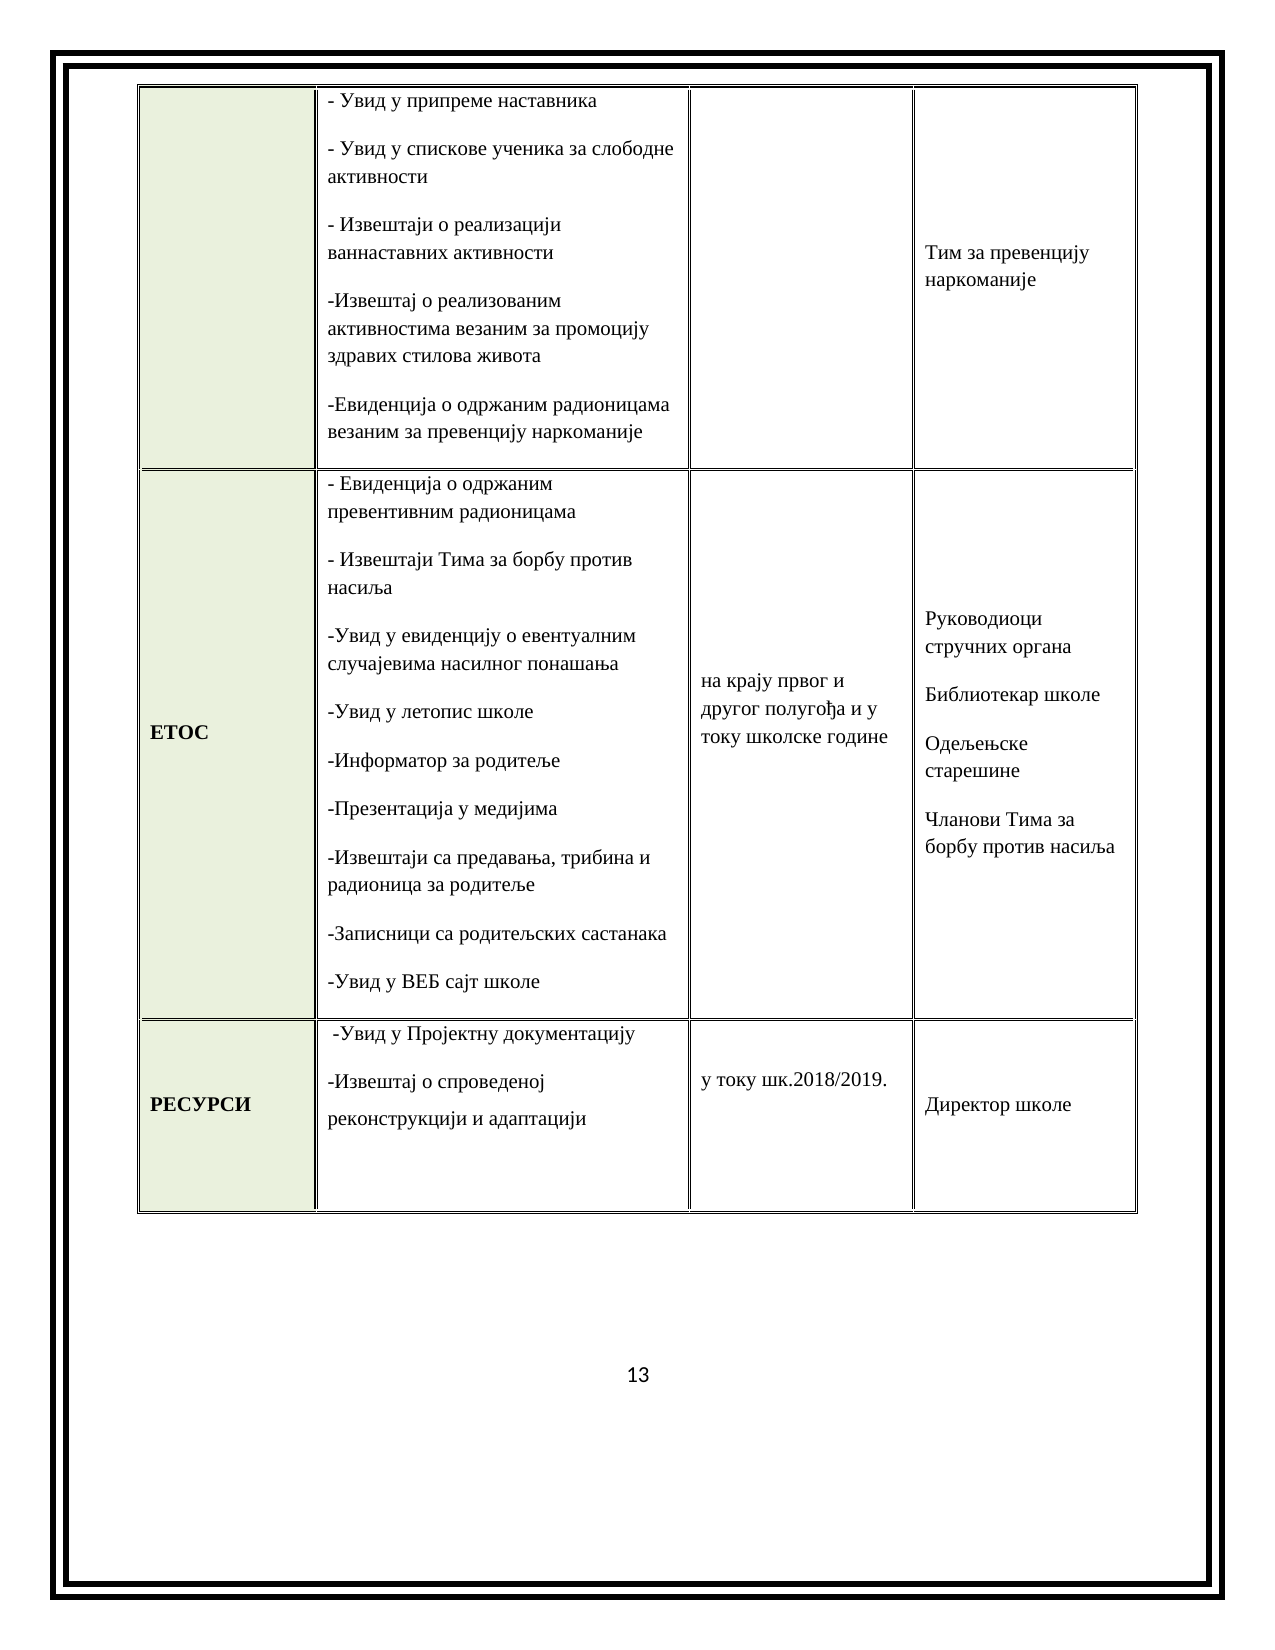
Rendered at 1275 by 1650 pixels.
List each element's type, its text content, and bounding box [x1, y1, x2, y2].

table_cell у току шк.2018/2019. [690, 1018, 914, 1211]
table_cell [316, 87, 689, 468]
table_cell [690, 85, 914, 468]
table_cell Руководиоци стручних органа Библиотекар школе Одељењске старешине Чланови Тима за борбу против насиља [914, 468, 1136, 1018]
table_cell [914, 88, 1135, 468]
table_cell ПОДРШКА УЧЕНИЦИМА [140, 88, 316, 468]
table_cell - Евиденција о одржаним превентивним радионицама - Извештаји Тима за борбу против насиља -Увид у евиденцију о евентуалним случајевима насилног понашања -Увид у летопис школе -Информатор за родитеље -Презентација у медијима -Извештаји са предавања, трибина и радионица за родитеље -Записници са родитељских састанака -Увид у ВЕБ сајт школе [318, 471, 688, 1018]
table_cell ЕТОС [139, 468, 316, 1018]
table_cell -Увид у Пројектну документацију -Извештај о спроведеној реконструкцији и адаптацији [316, 1021, 689, 1211]
table_cell на крају првог и другог полугођа и у току школске године [691, 471, 912, 1018]
table_cell РЕСУРСИ [139, 1018, 316, 1211]
table_cell Директор школе [914, 1018, 1136, 1211]
